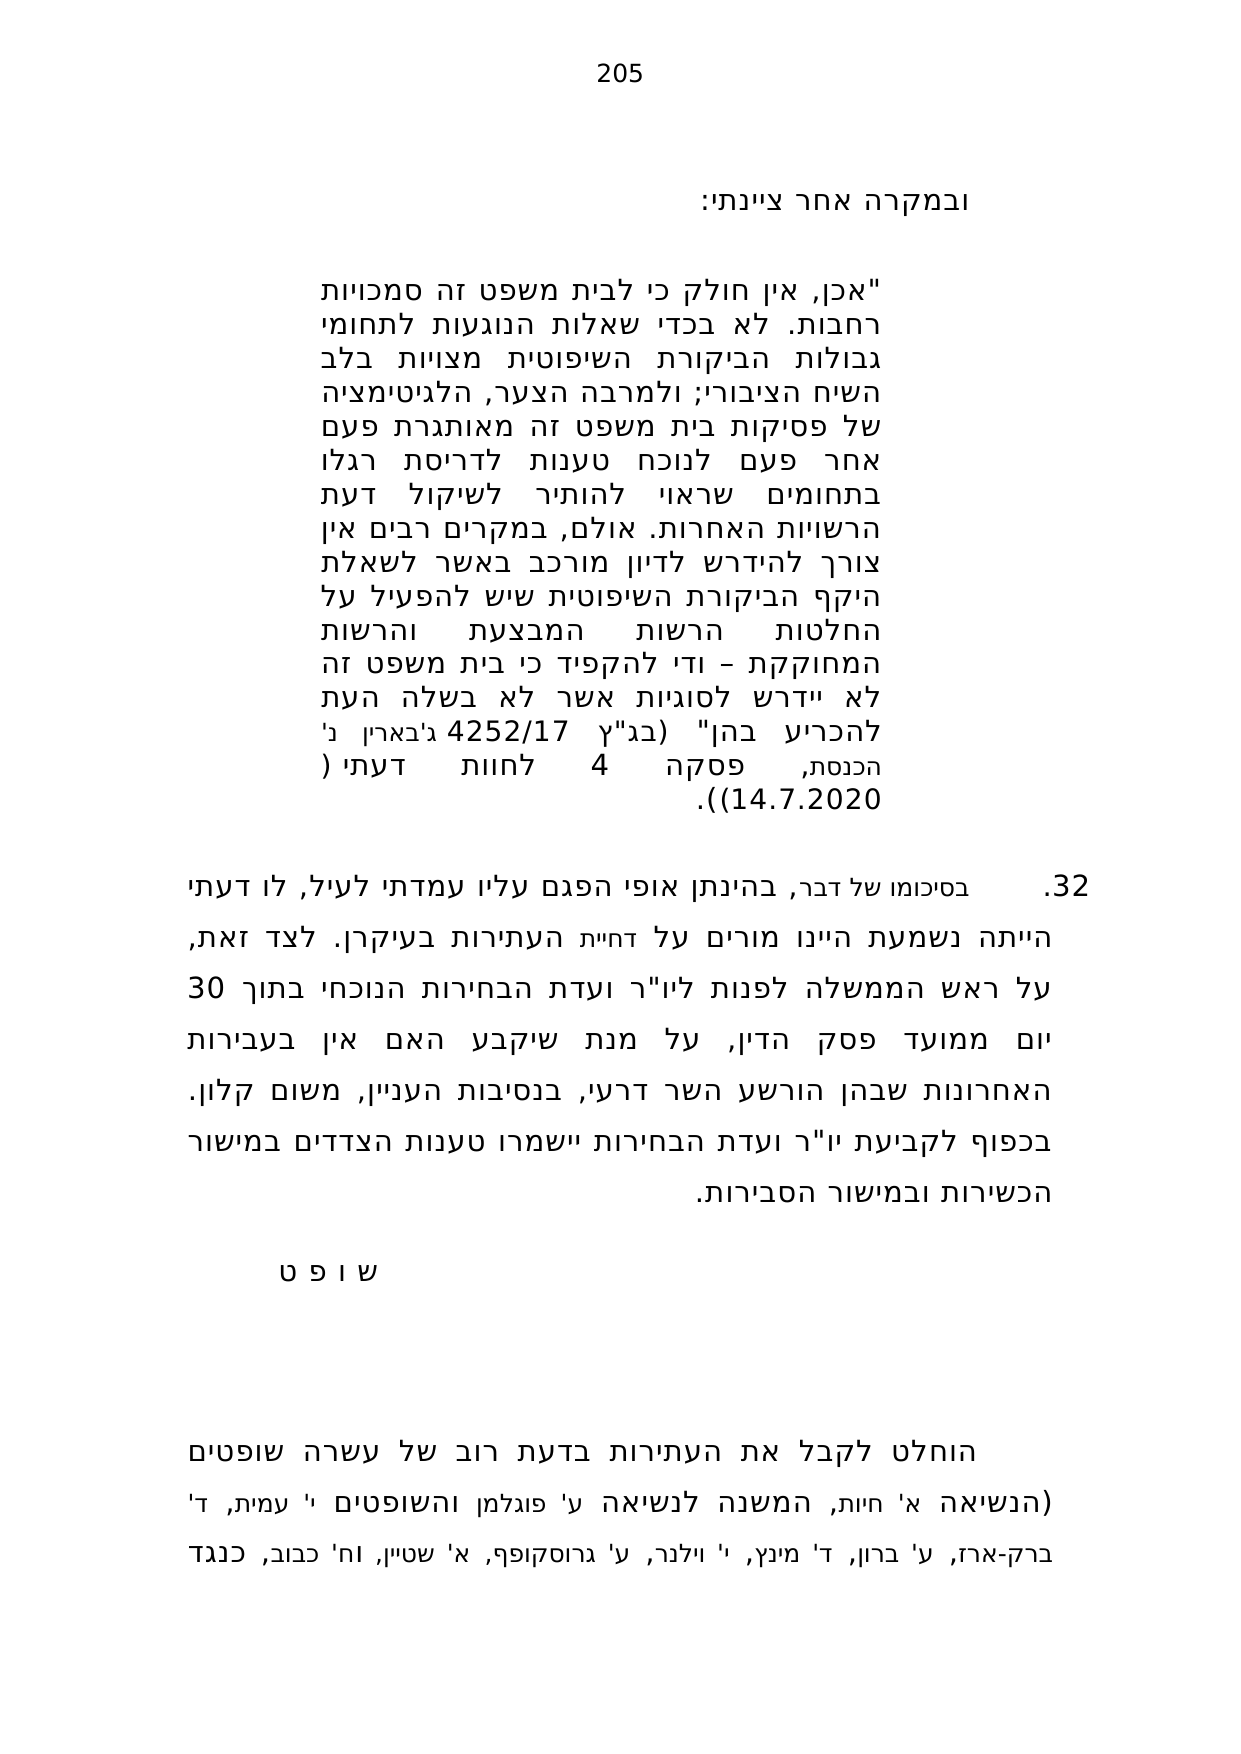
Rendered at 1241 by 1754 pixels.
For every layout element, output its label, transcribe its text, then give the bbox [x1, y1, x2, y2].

text "אכן, אין חולק כי לבית משפט זה סמכויות רחבות. לא בכדי שאלות הנוגעות לתחומי גבולות הביקורת השיפוטית מצויות בלב השיח הציבורי; ולמרבה הצער, הלגיטימציה של פסיקות בית משפט זה מאותגרת פעם אחר פעם לנוכח טענות לדריסת רגלו בתחומים שראוי להותיר לשיקול דעת הרשויות האחרות. אולם, במקרים רבים אין צורך להידרש לדיון מורכב באשר לשאלת היקף הביקורת השיפוטית שיש להפעיל על החלטות הרשות המבצעת והרשות המחוקקת – ודי להקפיד כי בית משפט זה לא יידרש לסוגיות אשר לא בשלה העת להכריע בהן" (בג"ץ 4252/17 ג'בארין נ' הכנסת, פסקה 4 לחוות דעתי (14.7.2020)‏‏). [321, 273, 882, 817]
text ש ו פ ט [187, 1254, 1053, 1288]
list ובמקרה אחר ציינתי: [187, 183, 1053, 217]
text בסיכומו של דבר, בהינתן אופי הפגם עליו עמדתי לעיל, לו דעתי הייתה נשמעת היינו מורים על דחיית העתירות בעיקרן. לצד זאת, על ראש הממשלה לפנות ליו"ר ועדת הבחירות הנוכחי בתוך 30 יום ממועד פסק הדין, על מנת שיקבע האם אין בעבירות האחרונות שבהן הורשע השר דרעי, בנסיבות העניין, משום קלון. בכפוף לקביעת יו"ר ועדת הבחירות יישמרו טענות הצדדים במישור הכשירות ובמישור הסבירות. [187, 869, 1053, 1209]
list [187, 1434, 1053, 1570]
